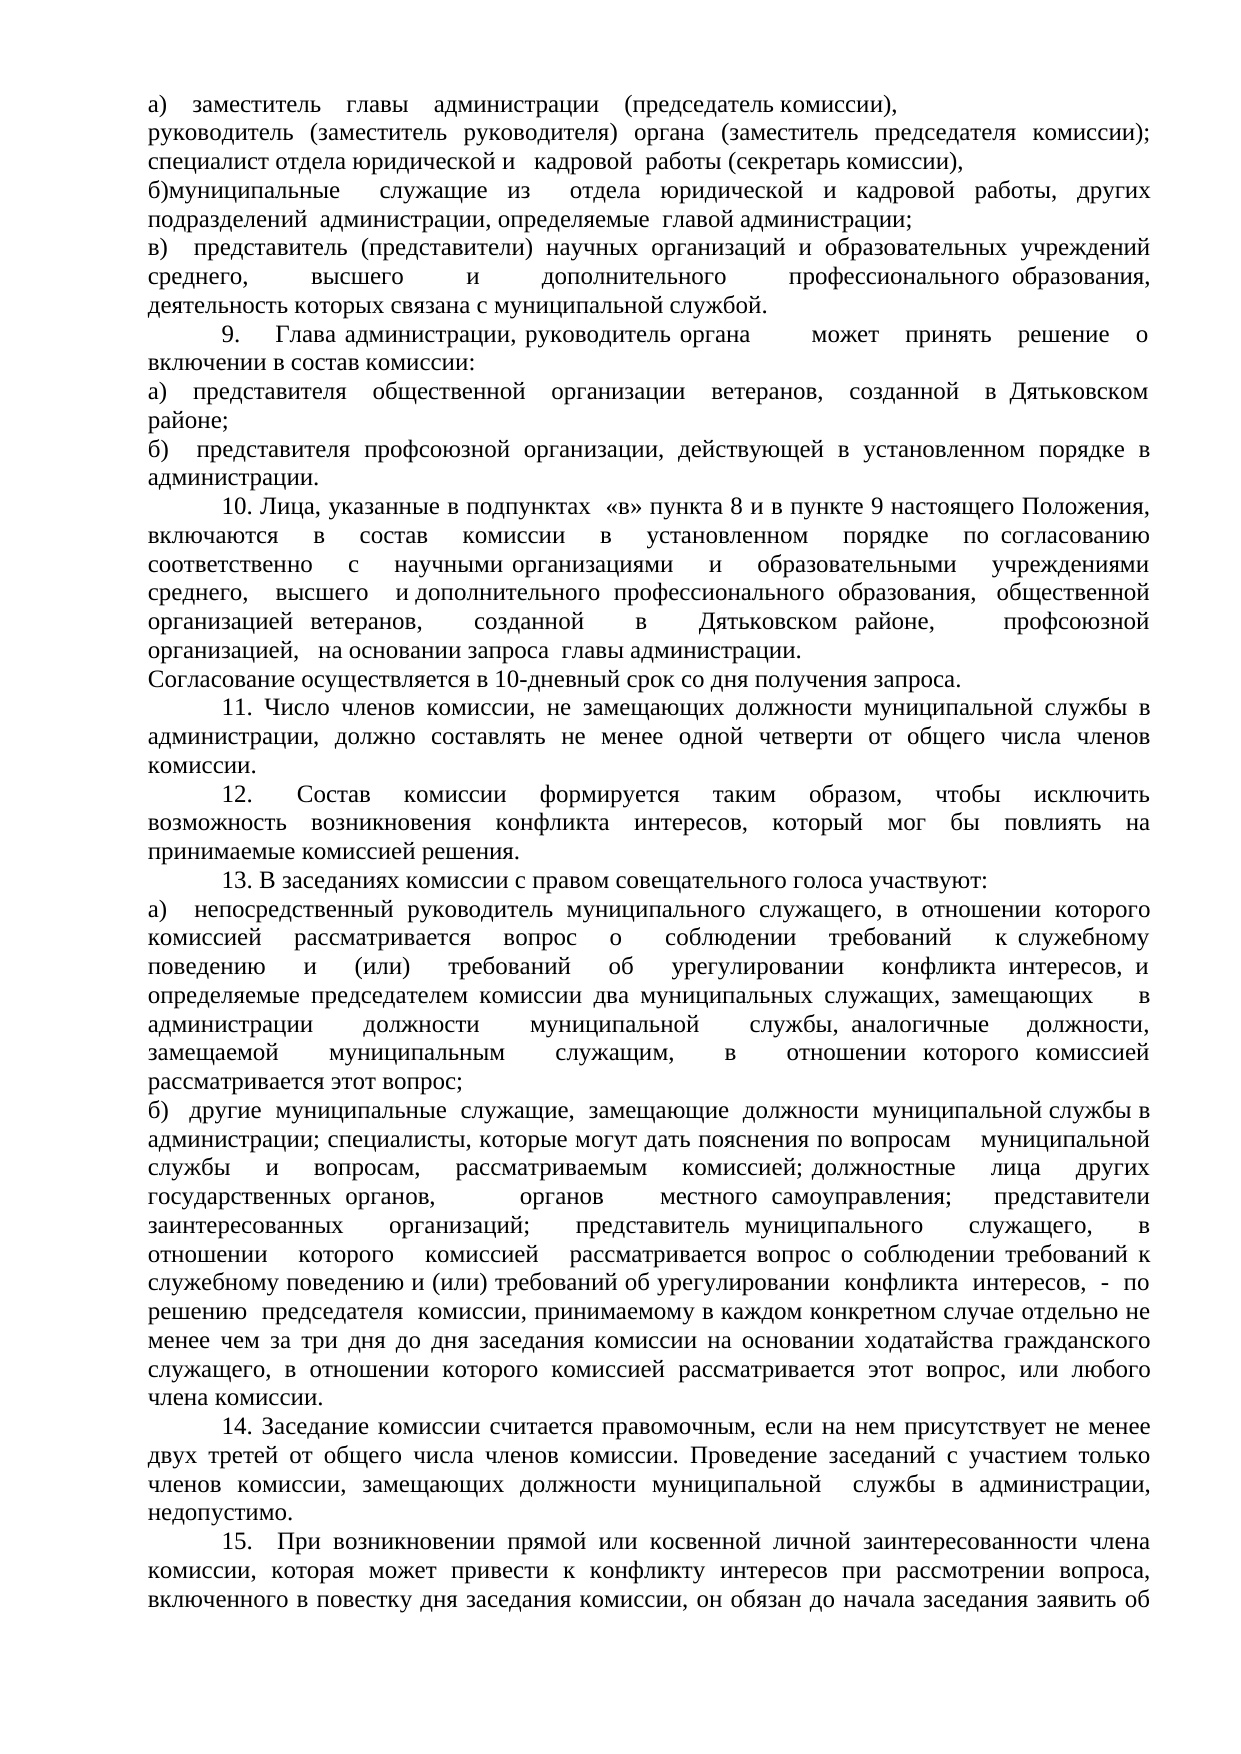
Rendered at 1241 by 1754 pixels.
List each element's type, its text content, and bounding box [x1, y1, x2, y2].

text Согласование осуществляется в 10-дневный срок со дня получения запроса. [148, 664, 1152, 692]
text 12. Состав комиссии формируется таким образом, чтобы исключить возможность возникновения конфликта интересов, который мог бы повлиять на принимаемые комиссией решения. [148, 779, 1152, 865]
text в) представитель (представители) научных организаций и образовательных учреждений среднего, высшего и дополнительного профессионального образования, деятельность которых связана с муниципальной службой. [148, 232, 1152, 319]
text а) непосредственный руководитель муниципального служащего, в отношении которого комиссией рассматривается вопрос о соблюдении требований к служебному поведению и (или) требований об урегулировании конфликта интересов, и определяемые председателем комиссии два муниципальных служащих, замещающих в администрации должности муниципальной службы, аналогичные должности, замещаемой муниципальным служащим, в отношении которого комиссией рассматривается этот вопрос; [148, 894, 1152, 1095]
text 13. В заседаниях комиссии с правом совещательного голоса участвуют: [148, 865, 1152, 894]
text 11. Число членов комиссии, не замещающих должности муниципальной службы в администрации, должно составлять не менее одной четверти от общего числа членов комиссии. [148, 692, 1152, 779]
text б)муниципальные служащие из отдела юридической и кадровой работы, других подразделений администрации, определяемые главой администрации; [148, 175, 1152, 232]
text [148, 1526, 1152, 1612]
text б) другие муниципальные служащие, замещающие должности муниципальной службы в администрации; специалисты, которые могут дать пояснения по вопросам муниципальной службы и вопросам, рассматриваемым комиссией; должностные лица других государственных органов, органов местного самоуправления; представители заинтересованных организаций; представитель муниципального служащего, в отношении которого комиссией рассматривается вопрос о соблюдении требований к служебному поведению и (или) требований об урегулировании конфликта интересов, - по решению председателя комиссии, принимаемому в каждом конкретном случае отдельно не менее чем за три дня до дня заседания комиссии на основании ходатайства гражданского служащего, в отношении которого комиссией рассматривается этот вопрос, или любого члена комиссии. [148, 1095, 1152, 1411]
text 9. Глава администрации, руководитель органа может принять решение о включении в состав комиссии: [148, 319, 1152, 376]
text руководитель (заместитель руководителя) органа (заместитель председателя комиссии); специалист отдела юридической и кадровой работы (секретарь комиссии), [148, 117, 1152, 175]
text б) представителя профсоюзной организации, действующей в установленном порядке в администрации. [148, 434, 1152, 491]
text а) заместитель главы администрации (председатель комиссии), [148, 89, 1152, 117]
text а) представителя общественной организации ветеранов, созданной в Дятьковском районе; [148, 376, 1152, 434]
text 14. Заседание комиссии считается правомочным, если на нем присутствует не менее двух третей от общего числа членов комиссии. Проведение заседаний с участием только членов комиссии, замещающих должности муниципальной службы в администрации, недопустимо. [148, 1411, 1152, 1526]
text 10. Лица, указанные в подпунктах «в» пункта 8 и в пункте 9 настоящего Положения, включаются в состав комиссии в установленном порядке по согласованию соответственно с научными организациями и образовательными учреждениями среднего, высшего и дополнительного профессионального образования, общественной организацией ветеранов, созданной в Дятьковском районе, профсоюзной организацией, на основании запроса главы администрации. [148, 491, 1152, 664]
